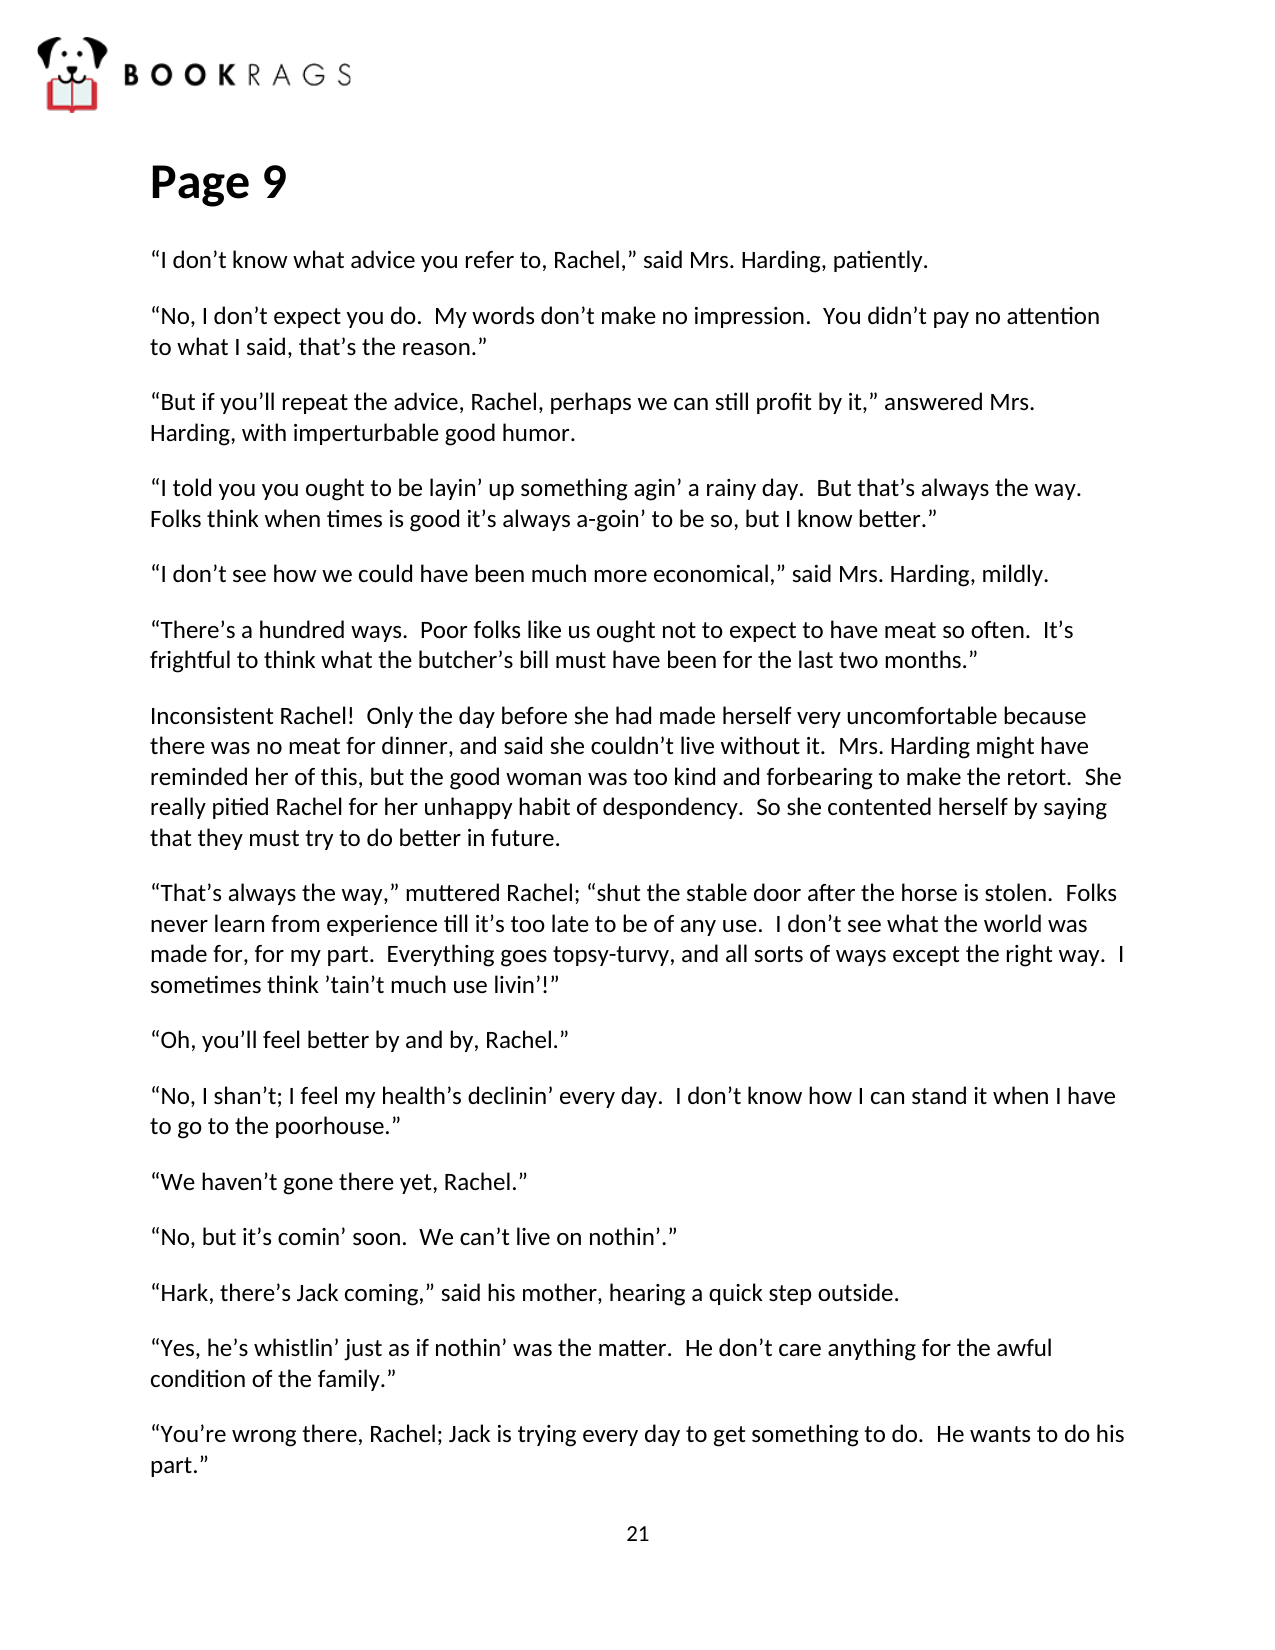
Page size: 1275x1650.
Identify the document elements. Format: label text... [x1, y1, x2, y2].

text Page 9 [150, 150, 1125, 211]
text “Hark, there’s Jack coming,” said his mother, hearing a quick step outside. [150, 1277, 1125, 1308]
picture [37, 37, 351, 113]
text “There’s a hundred ways. Poor folks like us ought not to expect to have meat so often. It’s frightful to think what the butcher’s bill must have been for the last two months.” [150, 614, 1125, 675]
text “But if you’ll repeat the advice, Rachel, perhaps we can still profit by it,” answered Mrs. Harding, with imperturbable good humor. [150, 386, 1125, 447]
text “You’re wrong there, Rachel; Jack is trying every day to get something to do. He wants to do his part.” [150, 1419, 1125, 1480]
text “Oh, you’ll feel better by and by, Rachel.” [150, 1024, 1125, 1055]
text “Yes, he’s whistlin’ just as if nothin’ was the matter. He don’t care anything for the awful condition of the family.” [150, 1333, 1125, 1394]
text “I told you you ought to be layin’ up something agin’ a rainy day. But that’s always the way. Folks think when times is good it’s always a-goin’ to be so, but I know better.” [150, 472, 1125, 533]
text “I don’t see how we could have been much more economical,” said Mrs. Harding, mildly. [150, 558, 1125, 589]
text “No, I shan’t; I feel my health’s declinin’ every day. I don’t know how I can stand it when I have to go to the poorhouse.” [150, 1080, 1125, 1141]
text “We haven’t gone there yet, Rachel.” [150, 1166, 1125, 1197]
text “I don’t know what advice you refer to, Rachel,” said Mrs. Harding, patiently. [150, 244, 1125, 275]
text Inconsistent Rachel! Only the day before she had made herself very uncomfortable because there was no meat for dinner, and said she couldn’t live without it. Mrs. Harding might have reminded her of this, but the good woman was too kind and forbearing to make the retort. She really pitied Rachel for her unhappy habit of despondency. So she contented herself by saying that they must try to do better in future. [150, 700, 1125, 852]
text “No, but it’s comin’ soon. We can’t live on nothin’.” [150, 1222, 1125, 1252]
text “No, I don’t expect you do. My words don’t make no impression. You didn’t pay no attention to what I said, that’s the reason.” [150, 300, 1125, 361]
text “That’s always the way,” muttered Rachel; “shut the stable door after the horse is stolen. Folks never learn from experience till it’s too late to be of any use. I don’t see what the world was made for, for my part. Everything goes topsy-turvy, and all sorts of ways except the right way. I sometimes think ’tain’t much use livin’!” [150, 877, 1125, 999]
